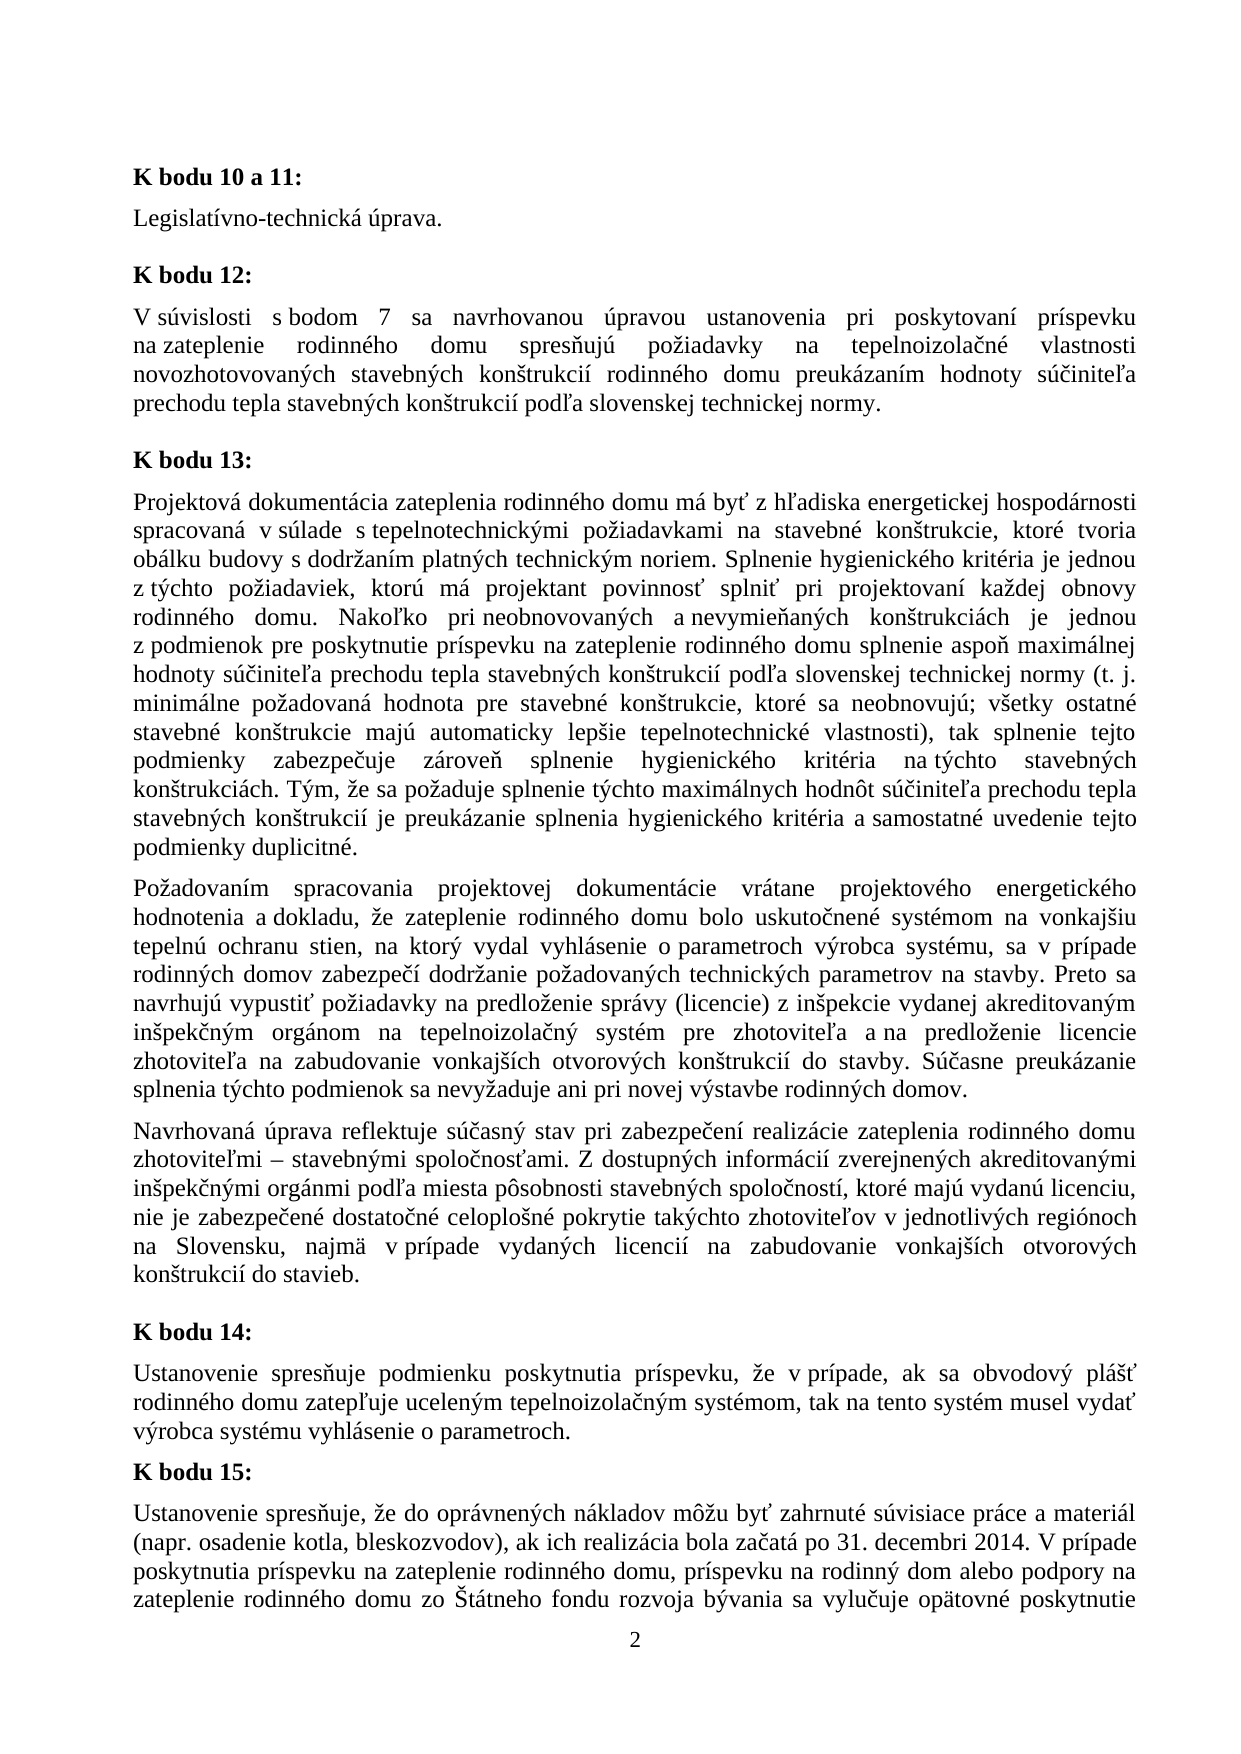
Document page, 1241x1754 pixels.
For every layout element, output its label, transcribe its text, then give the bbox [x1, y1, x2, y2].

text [133, 1498, 1137, 1613]
text K bodu 10 a 11: [133, 162, 1137, 190]
text K bodu 14: [133, 1317, 1137, 1346]
text K bodu 13: [133, 445, 1137, 474]
text Požadovaním spracovania projektovej dokumentácie vrátane projektového energetického hodnotenia a dokladu, že zateplenie rodinného domu bolo uskutočnené systémom na vonkajšiu tepelnú ochranu stien, na ktorý vydal vyhlásenie o parametroch výrobca systému, sa v prípade rodinných domov zabezpečí dodržanie požadovaných technických parametrov na stavby. Preto sa navrhujú vypustiť požiadavky na predloženie správy (licencie) z inšpekcie vydanej akreditovaným inšpekčným orgánom na tepelnoizolačný systém pre zhotoviteľa a na predloženie licencie zhotoviteľa na zabudovanie vonkajších otvorových konštrukcií do stavby. Súčasne preukázanie splnenia týchto podmienok sa nevyžaduje ani pri novej výstavbe rodinných domov. [133, 873, 1137, 1103]
text V súvislosti s bodom 7 sa navrhovanou úpravou ustanovenia pri poskytovaní príspevku na zateplenie rodinného domu spresňujú požiadavky na tepelnoizolačné vlastnosti novozhotovovaných stavebných konštrukcií rodinného domu preukázaním hodnoty súčiniteľa prechodu tepla stavebných konštrukcií podľa slovenskej technickej normy. [133, 302, 1137, 417]
text K bodu 12: [133, 260, 1137, 289]
text Legislatívno-technická úprava. [133, 203, 1137, 232]
text Ustanovenie spresňuje podmienku poskytnutia príspevku, že v prípade, ak sa obvodový plášť rodinného domu zatepľuje uceleným tepelnoizolačným systémom, tak na tento systém musel vydať výrobca systému vyhlásenie o parametroch. [133, 1358, 1137, 1444]
text K bodu 15: [133, 1457, 1137, 1486]
text Navrhovaná úprava reflektuje súčasný stav pri zabezpečení realizácie zateplenia rodinného domu zhotoviteľmi – stavebnými spoločnosťami. Z dostupných informácií zverejnených akreditovanými inšpekčnými orgánmi podľa miesta pôsobnosti stavebných spoločností, ktoré majú vydanú licenciu, nie je zabezpečené dostatočné celoplošné pokrytie takýchto zhotoviteľov v jednotlivých regiónoch na Slovensku, najmä v prípade vydaných licencií na zabudovanie vonkajších otvorových konštrukcií do stavieb. [133, 1116, 1137, 1288]
text Projektová dokumentácia zateplenia rodinného domu má byť z hľadiska energetickej hospodárnosti spracovaná v súlade s tepelnotechnickými požiadavkami na stavebné konštrukcie, ktoré tvoria obálku budovy s dodržaním platných technickým noriem. Splnenie hygienického kritéria je jednou z týchto požiadaviek, ktorú má projektant povinnosť splniť pri projektovaní každej obnovy rodinného domu. Nakoľko pri neobnovovaných a nevymieňaných konštrukciách je jednou z podmienok pre poskytnutie príspevku na zateplenie rodinného domu splnenie aspoň maximálnej hodnoty súčiniteľa prechodu tepla stavebných konštrukcií podľa slovenskej technickej normy (t. j. minimálne požadovaná hodnota pre stavebné konštrukcie, ktoré sa neobnovujú; všetky ostatné stavebné konštrukcie majú automaticky lepšie tepelnotechnické vlastnosti), tak splnenie tejto podmienky zabezpečuje zároveň splnenie hygienického kritéria na týchto stavebných konštrukciách. Tým, že sa požaduje splnenie týchto maximálnych hodnôt súčiniteľa prechodu tepla stavebných konštrukcií je preukázanie splnenia hygienického kritéria a samostatné uvedenie tejto podmienky duplicitné. [133, 487, 1137, 861]
